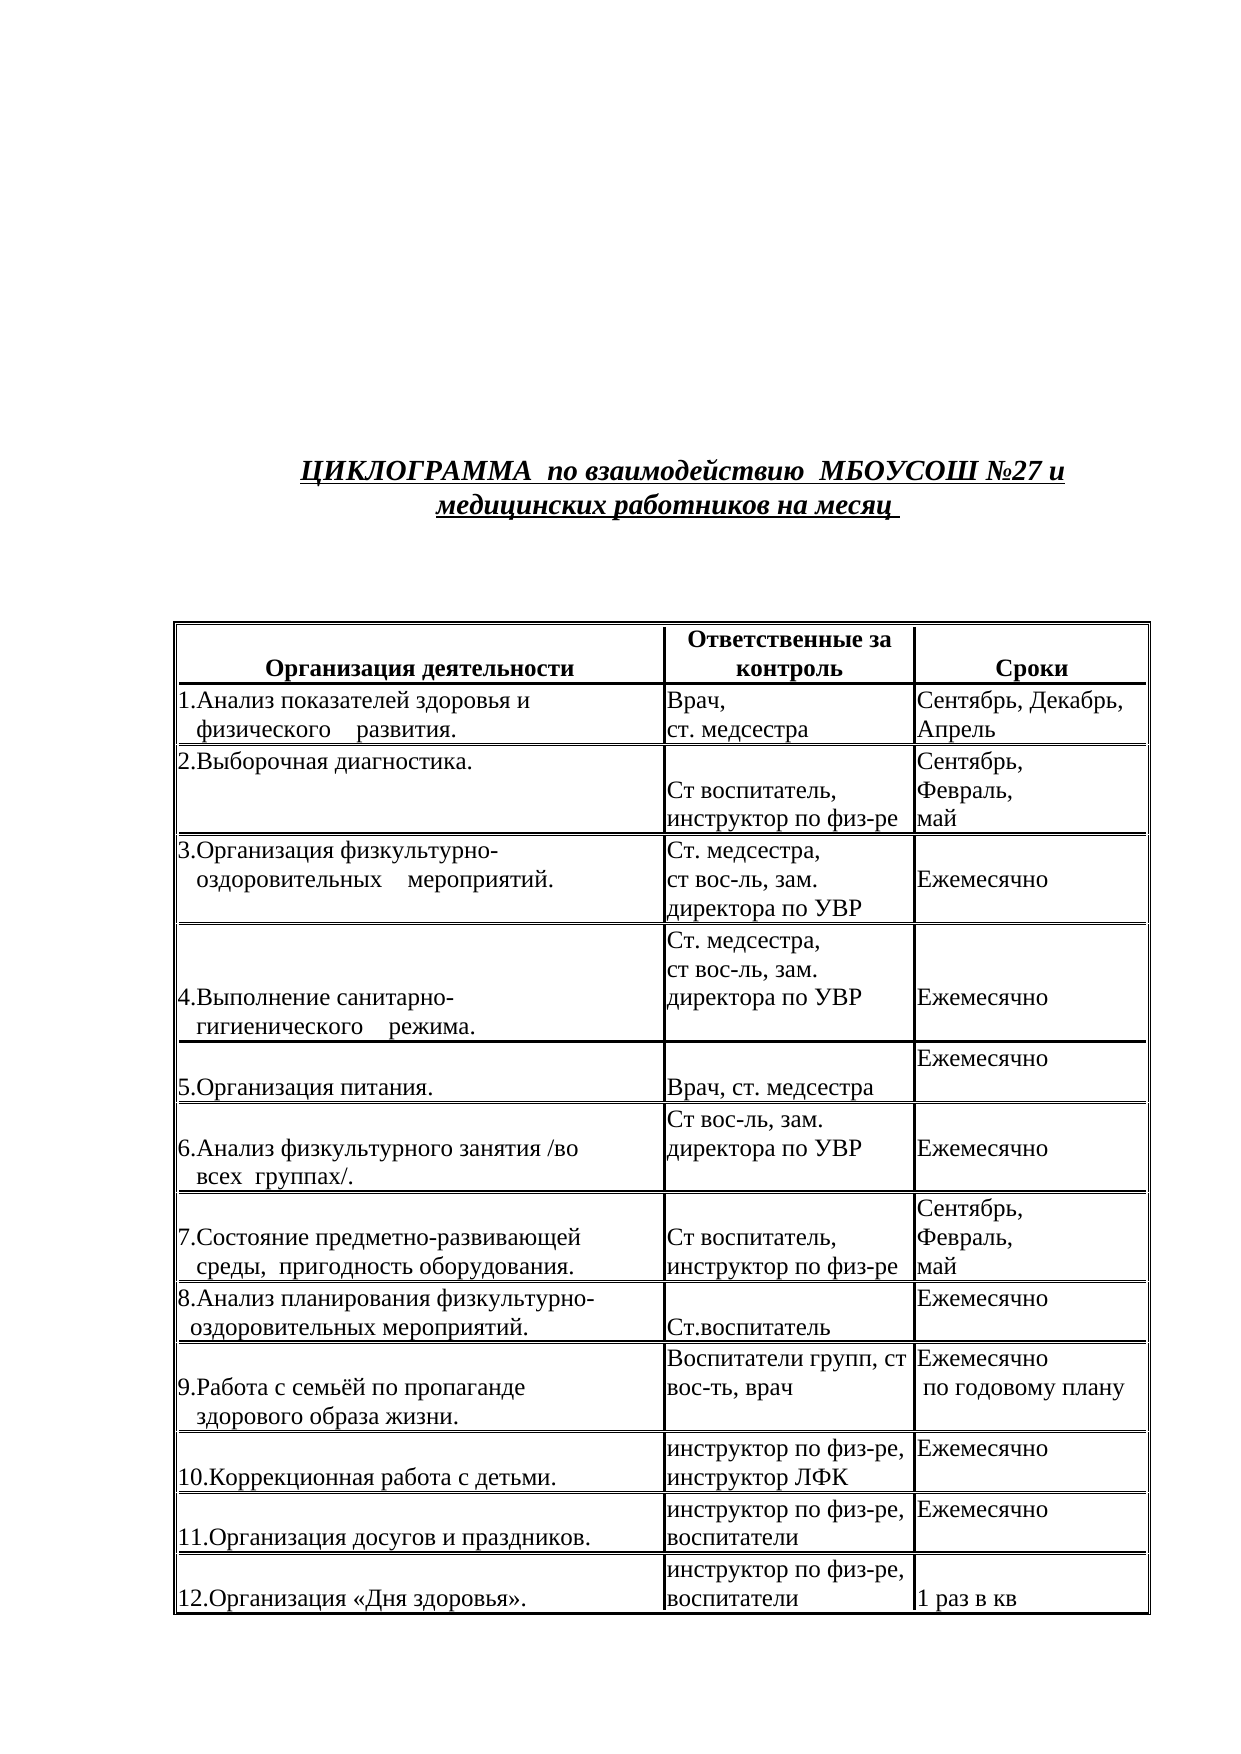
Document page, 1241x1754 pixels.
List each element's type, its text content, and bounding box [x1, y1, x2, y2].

table_cell 6.Анализ физкультурного занятия /во всех группах/. [175, 1101, 664, 1190]
table_cell 1.Анализ показателей здоровья и физического развития. [177, 682, 663, 743]
table_cell Ст воспитатель, инструктор по физ-ре [666, 746, 913, 832]
table_cell инструктор по физ-ре, инструктор ЛФК [666, 1433, 913, 1491]
table_cell Ежемесячно [914, 1430, 1149, 1491]
table_cell Ежемесячно [916, 832, 1148, 922]
text ЦИКЛОГРАММА по взаимодействию МБОУСОШ №27 и медицинских работников на месяц [177, 453, 1152, 521]
table_cell инструктор по физ-ре, воспитатели [664, 1555, 914, 1612]
table_cell Воспитатели групп, ст вос-ть, врач [666, 1344, 913, 1430]
table_cell Ежемесячно [914, 922, 1149, 1040]
table_cell 7.Состояние предметно-развивающей среды, пригодность оборудования. [177, 1190, 663, 1279]
table_cell 5.Организация питания. [177, 1040, 663, 1101]
table_header Ответственные за контроль [664, 625, 914, 682]
table_header Сроки [914, 625, 1148, 682]
table_cell Ежемесячно [916, 1280, 1148, 1340]
table_cell Ежемесячно [914, 1491, 1149, 1551]
table_cell инструктор по физ-ре, воспитатели [666, 1494, 913, 1551]
table_cell Сентябрь, Февраль, май [914, 743, 1149, 832]
table_cell Ст.воспитатель [666, 1283, 913, 1340]
table_cell 12.Организация «Дня здоровья». [177, 1551, 664, 1612]
table_cell Ст вос-ль, зам. директора по УВР [666, 1104, 913, 1190]
table_cell Ст. медсестра, ст вос-ль, зам. директора по УВР [666, 836, 913, 922]
table_cell Ст. медсестра, ст вос-ль, зам. директора по УВР [666, 925, 913, 1040]
table_cell 1 раз в кв [914, 1551, 1148, 1612]
table_cell Ежемесячно [916, 1040, 1148, 1101]
table_cell 8.Анализ планирования физкультурно- оздоровительных мероприятий. [177, 1280, 663, 1340]
table_cell 4.Выполнение санитарно- гигиенического режима. [175, 922, 664, 1040]
table_cell 2.Выборочная диагностика. [175, 743, 664, 832]
table_cell 11.Организация досугов и праздников. [175, 1491, 664, 1551]
table_cell Ст воспитатель, инструктор по физ-ре [666, 1194, 913, 1279]
table_cell Ежемесячно [914, 1101, 1149, 1190]
table_cell 10.Коррекционная работа с детьми. [175, 1430, 664, 1491]
table_cell 9.Работа с семьёй по пропаганде здорового образа жизни. [177, 1340, 663, 1430]
table_cell Сентябрь, Декабрь, Апрель [916, 682, 1148, 743]
table_cell Врач, ст. медсестра [666, 1043, 913, 1101]
table_cell Врач, ст. медсестра [666, 685, 913, 743]
table_header Организация деятельности [177, 625, 664, 682]
table_cell Сентябрь, Февраль, май [916, 1190, 1148, 1279]
table_cell 3.Организация физкультурно- оздоровительных мероприятий. [177, 832, 663, 922]
table_cell Ежемесячно по годовому плану [916, 1340, 1148, 1430]
